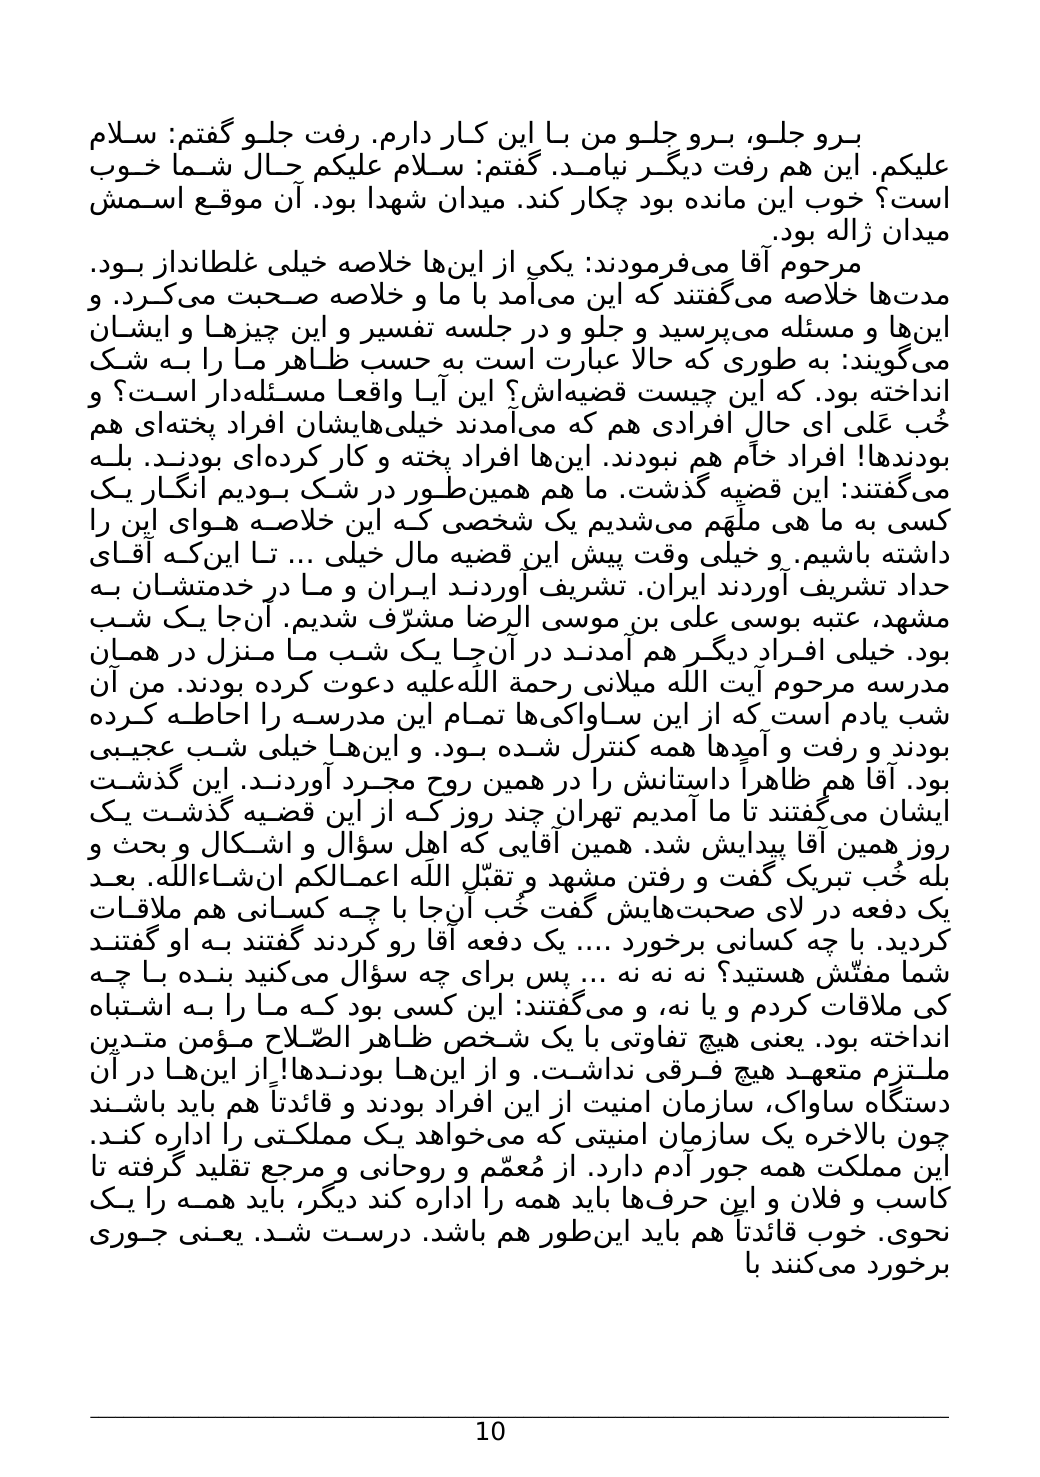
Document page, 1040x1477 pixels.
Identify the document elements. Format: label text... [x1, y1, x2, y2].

text مرحوم آقا می‌فرمودند: یکی از این‌ها خلاصه خیلی غلطانداز بود. مدت‌ها خلاصه می‌گفتند که این می‌آمد با ما و خلاصه صحبت می‌کرد. و این‌ها و مسئله می‌پرسید و جلو و در جلسه تفسیر و این چیزها و ایشان می‌گویند: به طوری که حالا عبارت است به حسب ظاهر ما را به شک انداخته بود. که این چیست قضیه‌اش؟ این آیا واقعا مسئله‌دار است؟ و خُب عَلی ای حالٍ افرادی هم که می‌آمدند خیلی‌هایشان افراد پخته‌ای هم بودندها! افراد خام هم نبودند. این‌ها افراد پخته و کار کرده‌ای بودند. بله می‌گفتند: این قضیه گذشت. ما هم همین‌طور در شک بودیم انگار یک کسی به ما هی ملَهَم می‌شدیم یک شخصی که این خلاصه هوای این را داشته باشیم. و خیلی وقت پیش این قضیه مال خیلی ... تا این‌که آقای حداد تشریف آوردند ایران. تشریف آوردند ایران و ما در خدمتشان به مشهد، عتبه بوسی علی بن موسی الرضا مشرّف شدیم. آن‌جا یک شب بود. خیلی افراد دیگر هم آمدند در آن‌جا یک شب ما منزل در همان مدرسه مرحوم آیت اللَه میلانی رحمة اللَه‌علیه دعوت کرده بودند. من آن شب یادم است که از این ساواکی‌ها تمام این مدرسه را احاطه کرده بودند و رفت و آمدها همه کنترل شده بود. و این‌ها خیلی شب عجیبی بود. آقا هم ظاهراً داستانش را در همین روح مجرد آوردند. این گذشت ایشان می‌گفتند تا ما آمدیم تهران چند روز که از این قضیه گذشت یک روز همین آقا پیدایش شد. همین آقایی که اهل سؤال و اشکال و بحث و بله خُب تبریک گفت و رفتن مشهد و تقبّل اللَه اعمالکم ان‌شاءاللَه. بعد یک دفعه در لای صحبت‌هایش گفت خُب آن‌جا با چه کسانی هم ملاقات کردید. با چه کسانی برخورد .... یک دفعه آقا رو کردند گفتند به او گفتند شما مفتّش هستید؟ نه نه نه ... پس برای چه سؤال می‌کنید بنده با چه کی ملاقات کردم و یا نه، و می‌گفتند: این کسی بود که ما را به اشتباه انداخته بود. یعنی هیچ تفاوتی با یک شخص ظاهر الصّلاح مؤمن متدین ملتزم متعهد هیچ فرقی نداشت. و از این‌ها بودندها! از این‌ها در آن دستگاه ساواک، سازمان امنیت از این افراد بودند و قائدتاً هم باید باشند چون بالاخره یک سازمان امنیتی که می‌خواهد یک مملکتی را اداره کند. این مملکت همه جور آدم دارد. از مُعمّم و روحانی و مرجع تقلید گرفته تا کاسب و فلان و این حرف‌ها باید همه را اداره کند دیگر، باید همه را یک نحوی. خوب قائدتاً هم باید این‌طور هم باشد. درست شد. یعنی جوری برخورد می‌کنند با [89, 247, 951, 1280]
text برو جلو، برو جلو من با این کار دارم. رفت جلو گفتم: سلام علیکم. این هم رفت دیگر نیامد. گفتم: سلام علیکم حال شما خوب است؟ خوب این مانده بود چکار کند. میدان شهدا بود. آن موقع اسمش میدان ژاله بود. [89, 118, 951, 247]
